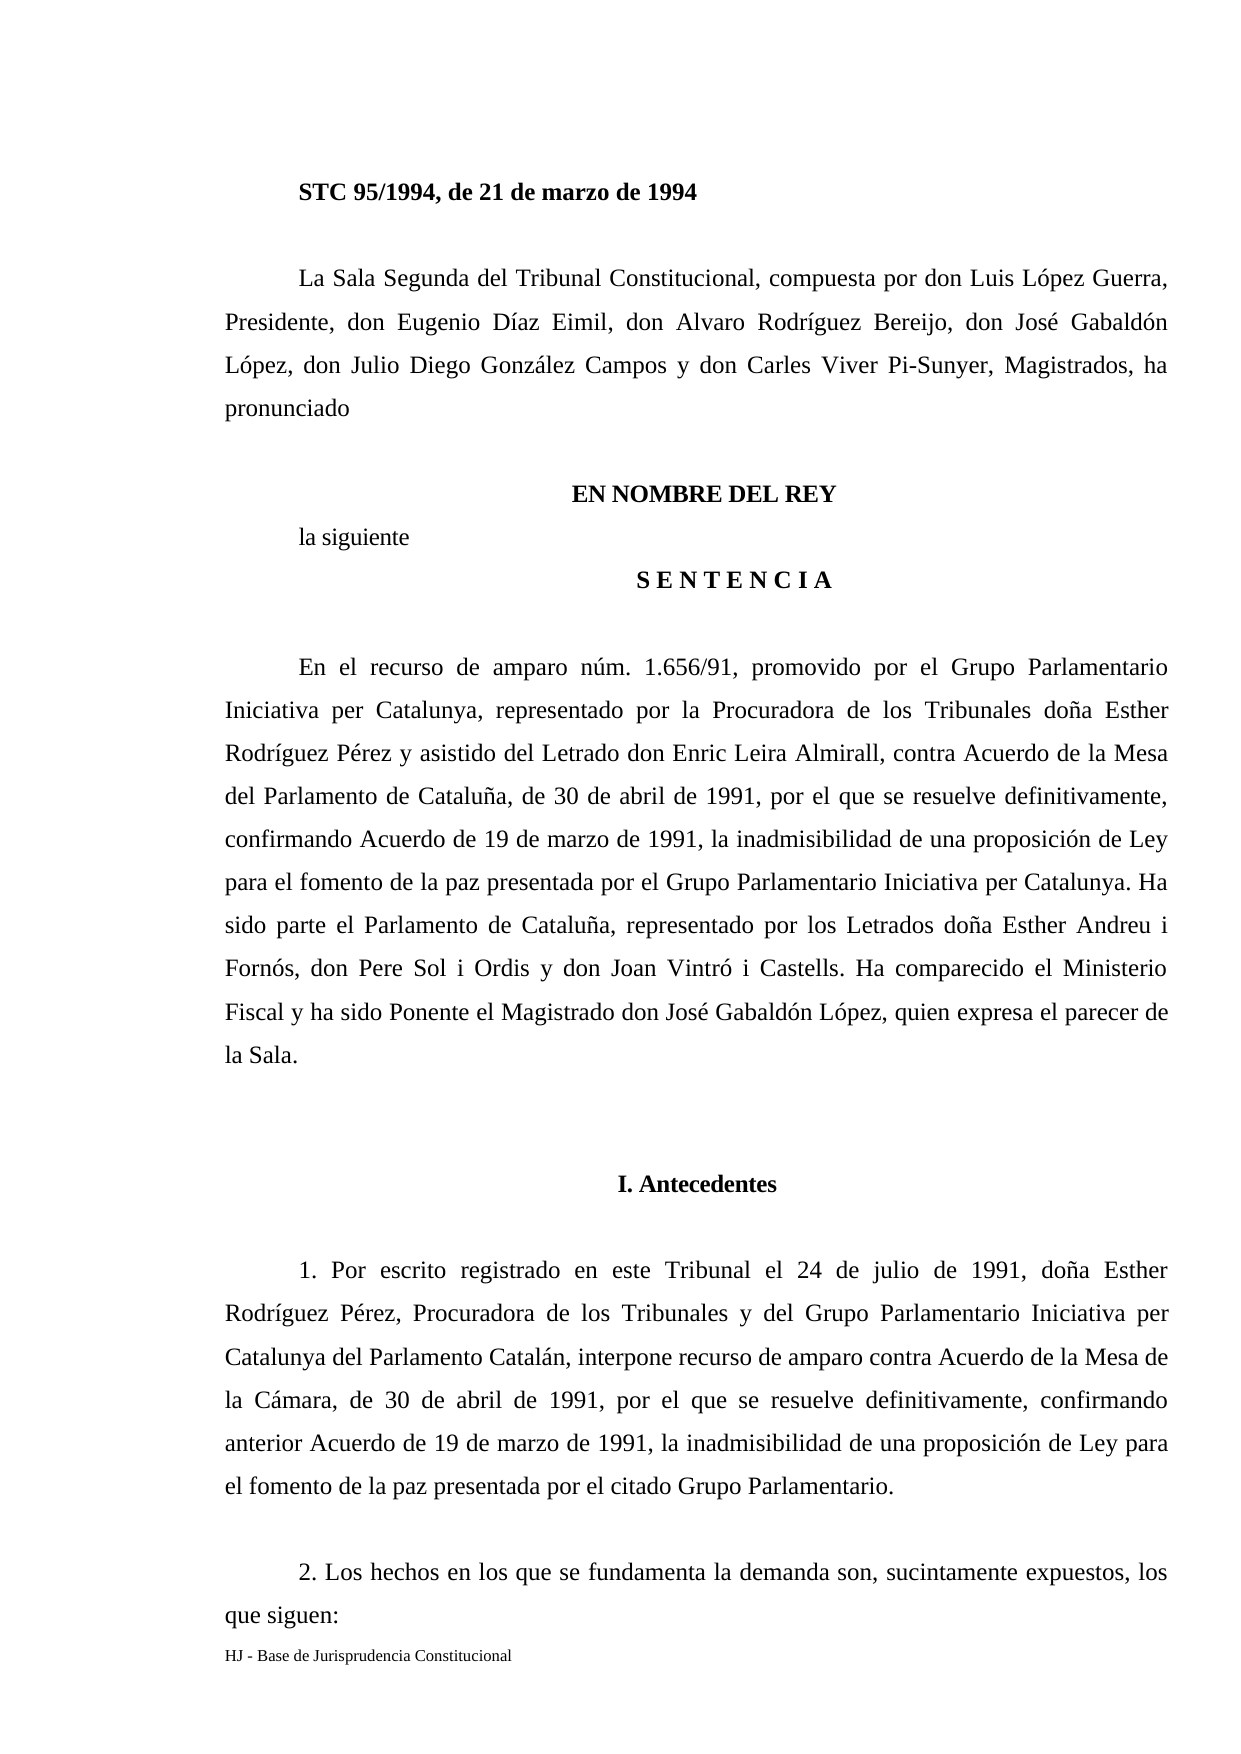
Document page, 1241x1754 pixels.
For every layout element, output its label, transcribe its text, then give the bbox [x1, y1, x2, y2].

text 1. Por escrito registrado en este Tribunal el 24 de julio de 1991, doña Esther Rodríguez Pérez, Procuradora de los Tribunales y del Grupo Parlamentario Iniciativa per Catalunya del Parlamento Catalán, interpone recurso de amparo contra Acuerdo de la Mesa de la Cámara, de 30 de abril de 1991, por el que se resuelve definitivamente, confirmando anterior Acuerdo de 19 de marzo de 1991, la inadmisibilidad de una proposición de Ley para el fomento de la paz presentada por el citado Grupo Parlamentario. [224, 1255, 1169, 1500]
text I. Antecedentes [224, 1169, 1169, 1198]
text STC 95/1994, de 21 de marzo de 1994 [224, 177, 1169, 206]
text EN NOMBRE DEL REY [224, 479, 1110, 508]
text En el recurso de amparo núm. 1.656/91, promovido por el Grupo Parlamentario Iniciativa per Catalunya, representado por la Procuradora de los Tribunales doña Esther Rodríguez Pérez y asistido del Letrado don Enric Leira Almirall, contra Acuerdo de la Mesa del Parlamento de Cataluña, de 30 de abril de 1991, por el que se resuelve definitivamente, confirmando Acuerdo de 19 de marzo de 1991, la inadmisibilidad de una proposición de Ley para el fomento de la paz presentada por el Grupo Parlamentario Iniciativa per Catalunya. Ha sido parte el Parlamento de Cataluña, representado por los Letrados doña Esther Andreu i Fornós, don Pere Sol i Ordis y don Joan Vintró i Castells. Ha comparecido el Ministerio Fiscal y ha sido Ponente el Magistrado don José Gabaldón López, quien expresa el parecer de la Sala. [224, 652, 1169, 1068]
text 2. Los hechos en los que se fundamenta la demanda son, sucintamente expuestos, los que siguen: [224, 1557, 1169, 1629]
text la siguiente [224, 522, 1110, 551]
text La Sala Segunda del Tribunal Constitucional, compuesta por don Luis López Guerra, Presidente, don Eugenio Díaz Eimil, don Alvaro Rodríguez Bereijo, don José Gabaldón López, don Julio Diego González Campos y don Carles Viver Pi-Sunyer, Magistrados, ha pronunciado [224, 263, 1169, 422]
text S E N T E N C I A [224, 565, 1169, 594]
